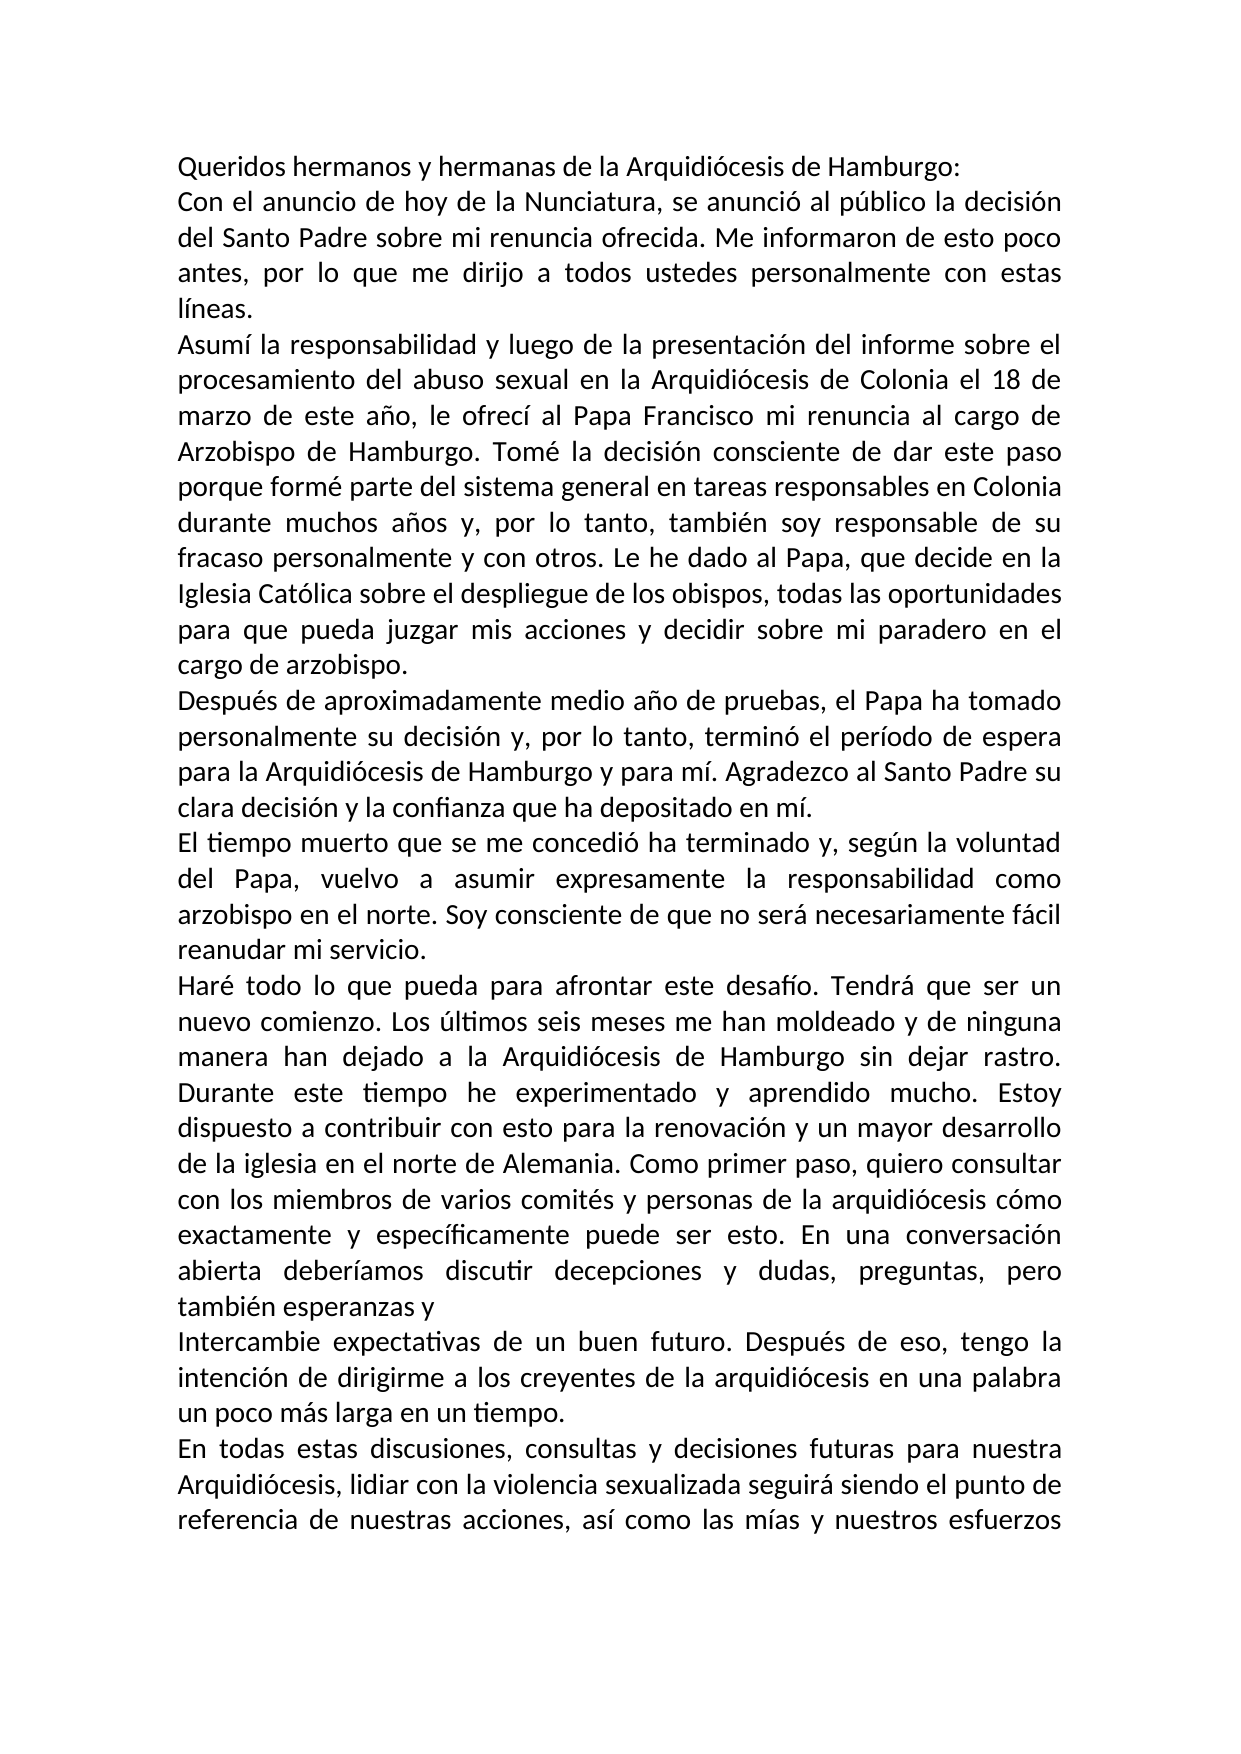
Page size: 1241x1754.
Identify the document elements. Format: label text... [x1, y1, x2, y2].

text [177, 1430, 1063, 1537]
text Asumí la responsabilidad y luego de la presentación del informe sobre el procesamiento del abuso sexual en la Arquidiócesis de Colonia el 18 de marzo de este año, le ofrecí al Papa Francisco mi renuncia al cargo de Arzobispo de Hamburgo. Tomé la decisión consciente de dar este paso porque formé parte del sistema general en tareas responsables en Colonia durante muchos años y, por lo tanto, también soy responsable de su fracaso personalmente y con otros. Le he dado al Papa, que decide en la Iglesia Católica sobre el despliegue de los obispos, todas las oportunidades para que pueda juzgar mis acciones y decidir sobre mi paradero en el cargo de arzobispo. [177, 326, 1063, 682]
text Con el anuncio de hoy de la Nunciatura, se anunció al público la decisión del Santo Padre sobre mi renuncia ofrecida. Me informaron de esto poco antes, por lo que me dirijo a todos ustedes personalmente con estas líneas. [177, 183, 1063, 326]
text El tiempo muerto que se me concedió ha terminado y, según la voluntad del Papa, vuelvo a asumir expresamente la responsabilidad como arzobispo en el norte. Soy consciente de que no será necesariamente fácil reanudar mi servicio. [177, 824, 1063, 967]
text Después de aproximadamente medio año de pruebas, el Papa ha tomado personalmente su decisión y, por lo tanto, terminó el período de espera para la Arquidiócesis de Hamburgo y para mí. Agradezco al Santo Padre su clara decisión y la confianza que ha depositado en mí. [177, 682, 1063, 824]
text Queridos hermanos y hermanas de la Arquidiócesis de Hamburgo: [177, 148, 1063, 183]
text Haré todo lo que pueda para afrontar este desafío. Tendrá que ser un nuevo comienzo. Los últimos seis meses me han moldeado y de ninguna manera han dejado a la Arquidiócesis de Hamburgo sin dejar rastro. Durante este tiempo he experimentado y aprendido mucho. Estoy dispuesto a contribuir con esto para la renovación y un mayor desarrollo de la iglesia en el norte de Alemania. Como primer paso, quiero consultar con los miembros de varios comités y personas de la arquidiócesis cómo exactamente y específicamente puede ser esto. En una conversación abierta deberíamos discutir decepciones y dudas, preguntas, pero también esperanzas y [177, 967, 1063, 1323]
text Intercambie expectativas de un buen futuro. Después de eso, tengo la intención de dirigirme a los creyentes de la arquidiócesis en una palabra un poco más larga en un tiempo. [177, 1323, 1063, 1430]
